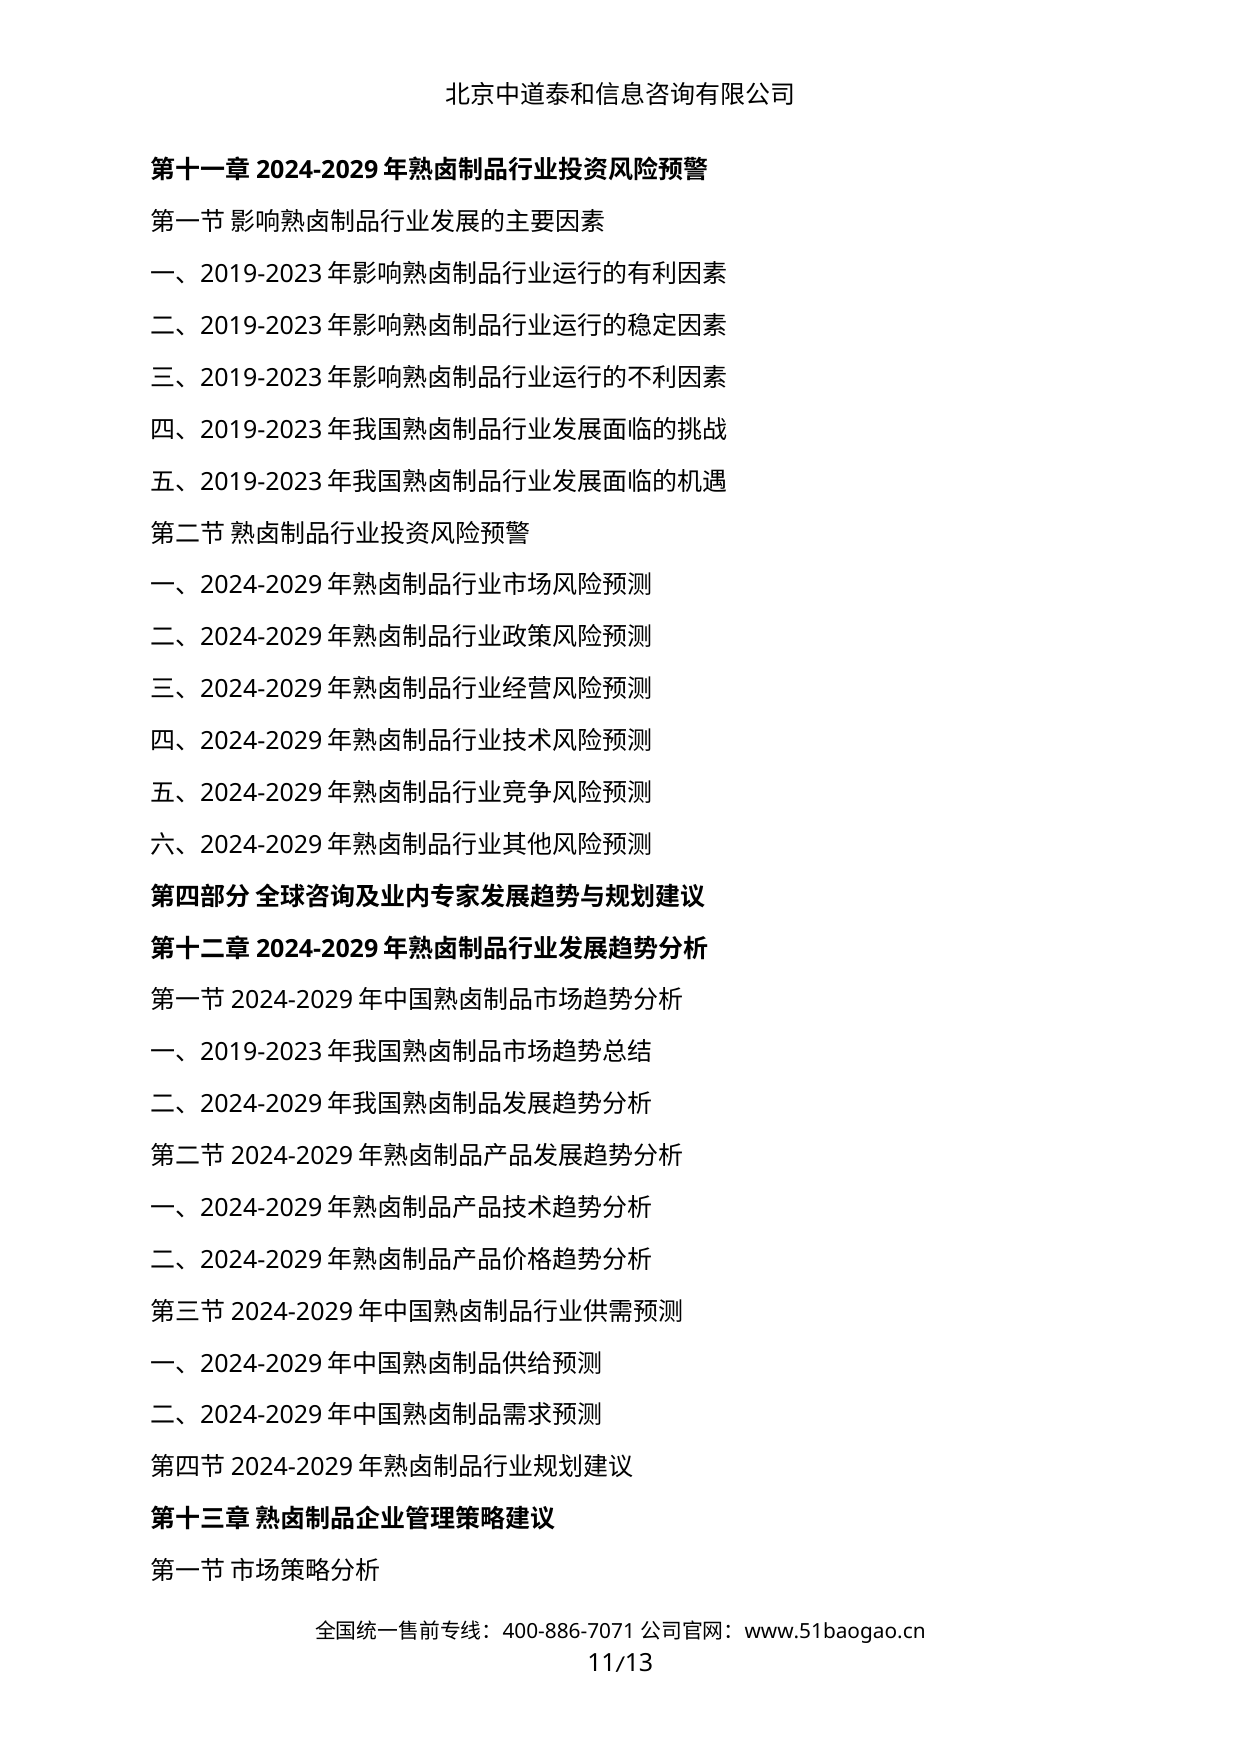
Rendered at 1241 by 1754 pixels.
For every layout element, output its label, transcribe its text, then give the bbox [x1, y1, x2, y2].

text 三、2024-2029年熟卤制品行业经营风险预测 [150, 669, 1090, 705]
text 六、2024-2029年熟卤制品行业其他风险预测 [150, 824, 1090, 861]
text 第一节 影响熟卤制品行业发展的主要因素 [150, 202, 1090, 238]
text 一、2024-2029年中国熟卤制品供给预测 [150, 1343, 1090, 1379]
text 五、2024-2029年熟卤制品行业竞争风险预测 [150, 772, 1090, 809]
text 二、2024-2029年熟卤制品产品价格趋势分析 [150, 1239, 1090, 1276]
text 四、2024-2029年熟卤制品行业技术风险预测 [150, 721, 1090, 757]
text 一、2024-2029年熟卤制品行业市场风险预测 [150, 565, 1090, 601]
text 第四节 2024-2029年熟卤制品行业规划建议 [150, 1447, 1090, 1483]
text 一、2019-2023年影响熟卤制品行业运行的有利因素 [150, 254, 1090, 290]
text 二、2024-2029年中国熟卤制品需求预测 [150, 1395, 1090, 1431]
text 第一节 2024-2029年中国熟卤制品市场趋势分析 [150, 980, 1090, 1016]
text 第二节 2024-2029年熟卤制品产品发展趋势分析 [150, 1136, 1090, 1172]
text 二、2024-2029年熟卤制品行业政策风险预测 [150, 617, 1090, 653]
text 第一节 市场策略分析 [150, 1551, 1090, 1587]
text 第四部分 全球咨询及业内专家发展趋势与规划建议 [150, 876, 1090, 912]
text 一、2024-2029年熟卤制品产品技术趋势分析 [150, 1187, 1090, 1224]
text 一、2019-2023年我国熟卤制品市场趋势总结 [150, 1032, 1090, 1068]
text 第二节 熟卤制品行业投资风险预警 [150, 513, 1090, 549]
text 二、2024-2029年我国熟卤制品发展趋势分析 [150, 1084, 1090, 1120]
text 第十二章 2024-2029年熟卤制品行业发展趋势分析 [150, 928, 1090, 964]
text 二、2019-2023年影响熟卤制品行业运行的稳定因素 [150, 306, 1090, 342]
text 四、2019-2023年我国熟卤制品行业发展面临的挑战 [150, 409, 1090, 446]
text 第十一章 2024-2029年熟卤制品行业投资风险预警 [150, 150, 1090, 186]
text 三、2019-2023年影响熟卤制品行业运行的不利因素 [150, 357, 1090, 394]
text 第三节 2024-2029年中国熟卤制品行业供需预测 [150, 1291, 1090, 1327]
text 五、2019-2023年我国熟卤制品行业发展面临的机遇 [150, 461, 1090, 497]
text 第十三章 熟卤制品企业管理策略建议 [150, 1499, 1090, 1535]
